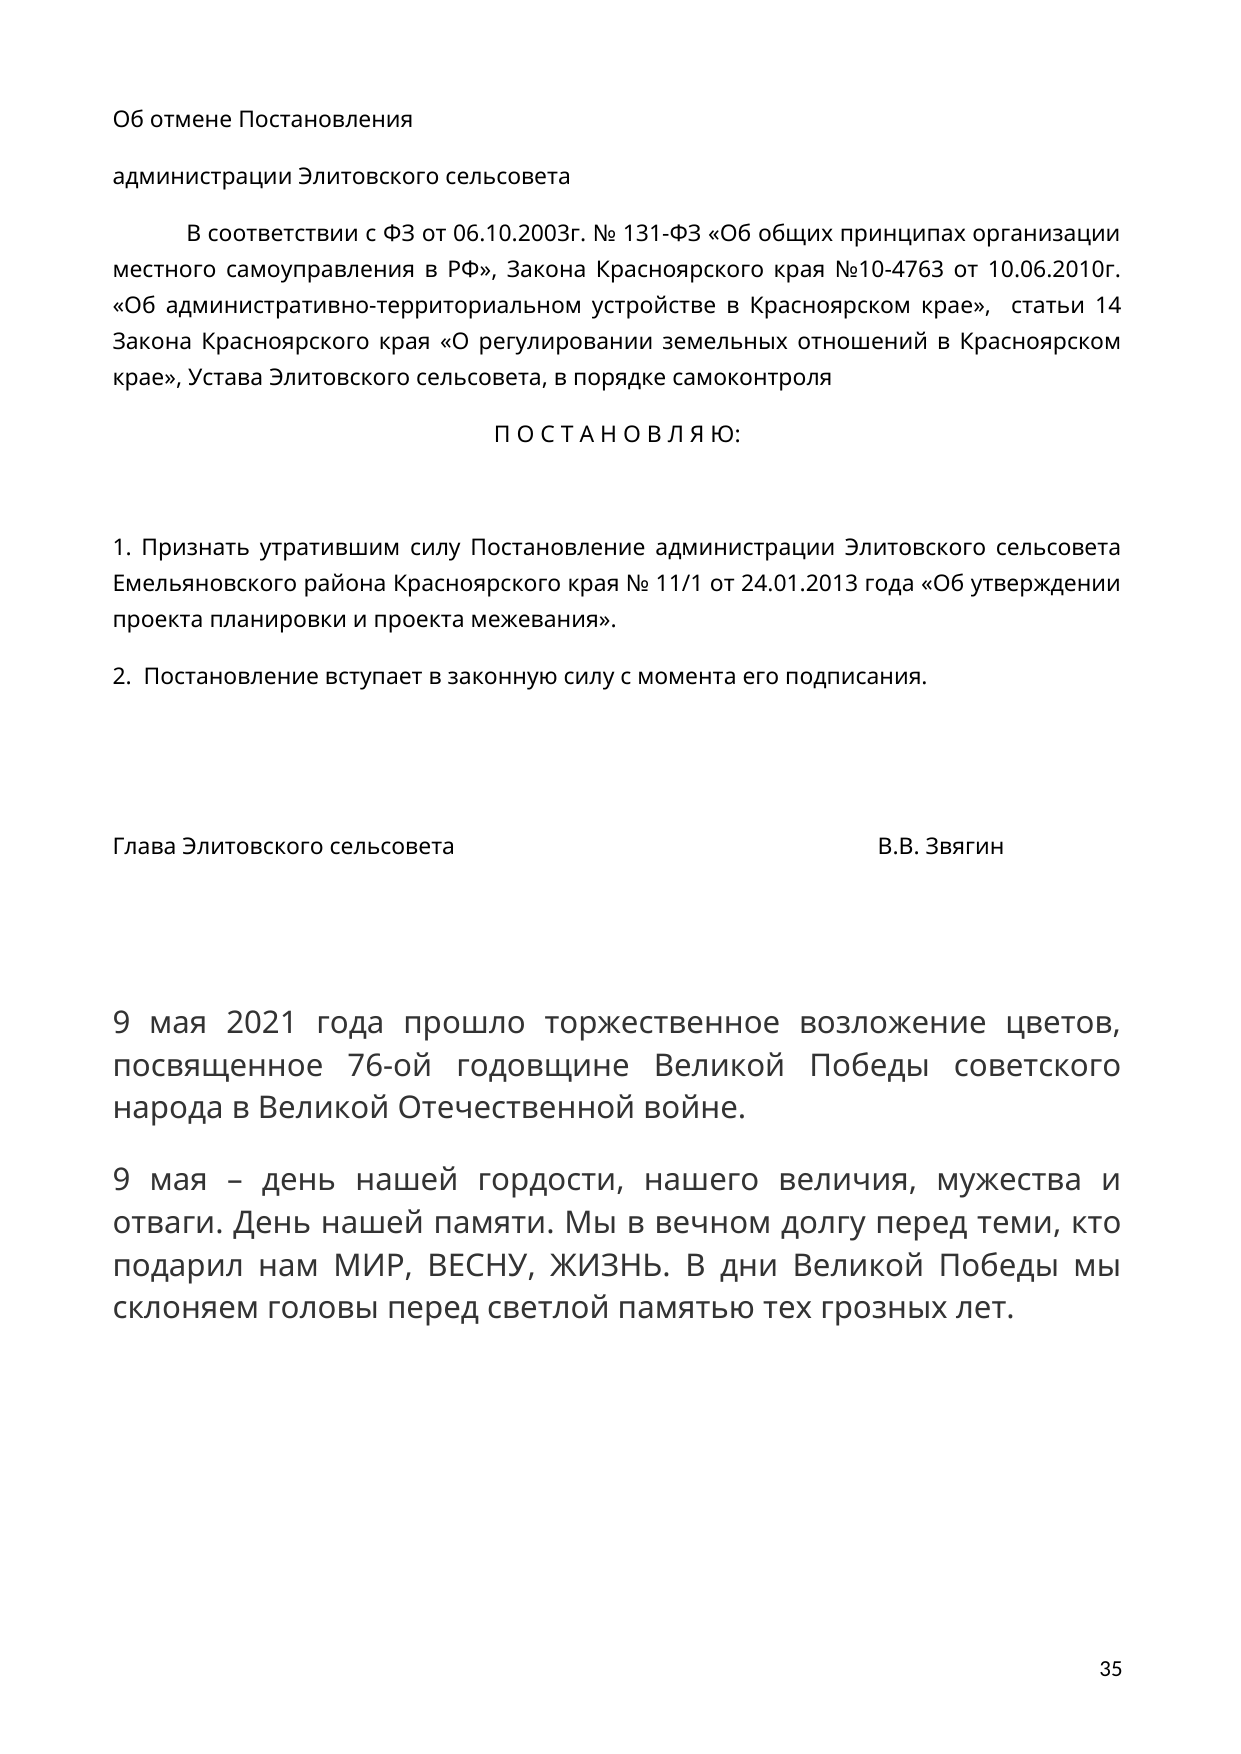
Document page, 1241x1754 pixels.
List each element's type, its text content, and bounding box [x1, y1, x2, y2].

text В соответствии с ФЗ от 06.10.2003г. № 131-ФЗ «Об общих принципах организации местного самоуправления в РФ», Закона Красноярского края №10-4763 от 10.06.2010г. «Об административно-территориальном устройстве в Красноярском крае», статьи 14 Закона Красноярского края «О регулировании земельных отношений в Красноярском крае», Устава Элитовского сельсовета, в порядке самоконтроля [112, 217, 1122, 392]
text 9 мая 2021 года прошло торжественное возложение цветов, посвященное 76-ой годовщине Великой Победы советского народа в Великой Отечественной войне. [112, 1000, 1122, 1128]
text Глава Элитовского сельсовета В.В. Звягин [112, 830, 1122, 861]
text 1. Признать утратившим силу Постановление администрации Элитовского сельсовета Емельяновского района Красноярского края № 11/1 от 24.01.2013 года «Об утверждении проекта планировки и проекта межевания». [112, 531, 1122, 634]
text П О С Т А Н О В Л Я Ю: [112, 417, 1122, 449]
text 2. Постановление вступает в законную силу с момента его подписания. [112, 660, 1122, 691]
text 9 мая – день нашей гордости, нашего величия, мужества и отваги. День нашей памяти. Мы в вечном долгу перед теми, кто подарил нам МИР, ВЕСНУ, ЖИЗНЬ. В дни Великой Победы мы склоняем головы перед светлой памятью тех грозных лет. [112, 1157, 1122, 1328]
text администрации Элитовского сельсовета [112, 160, 1122, 191]
text Об отмене Постановления [112, 103, 1122, 135]
